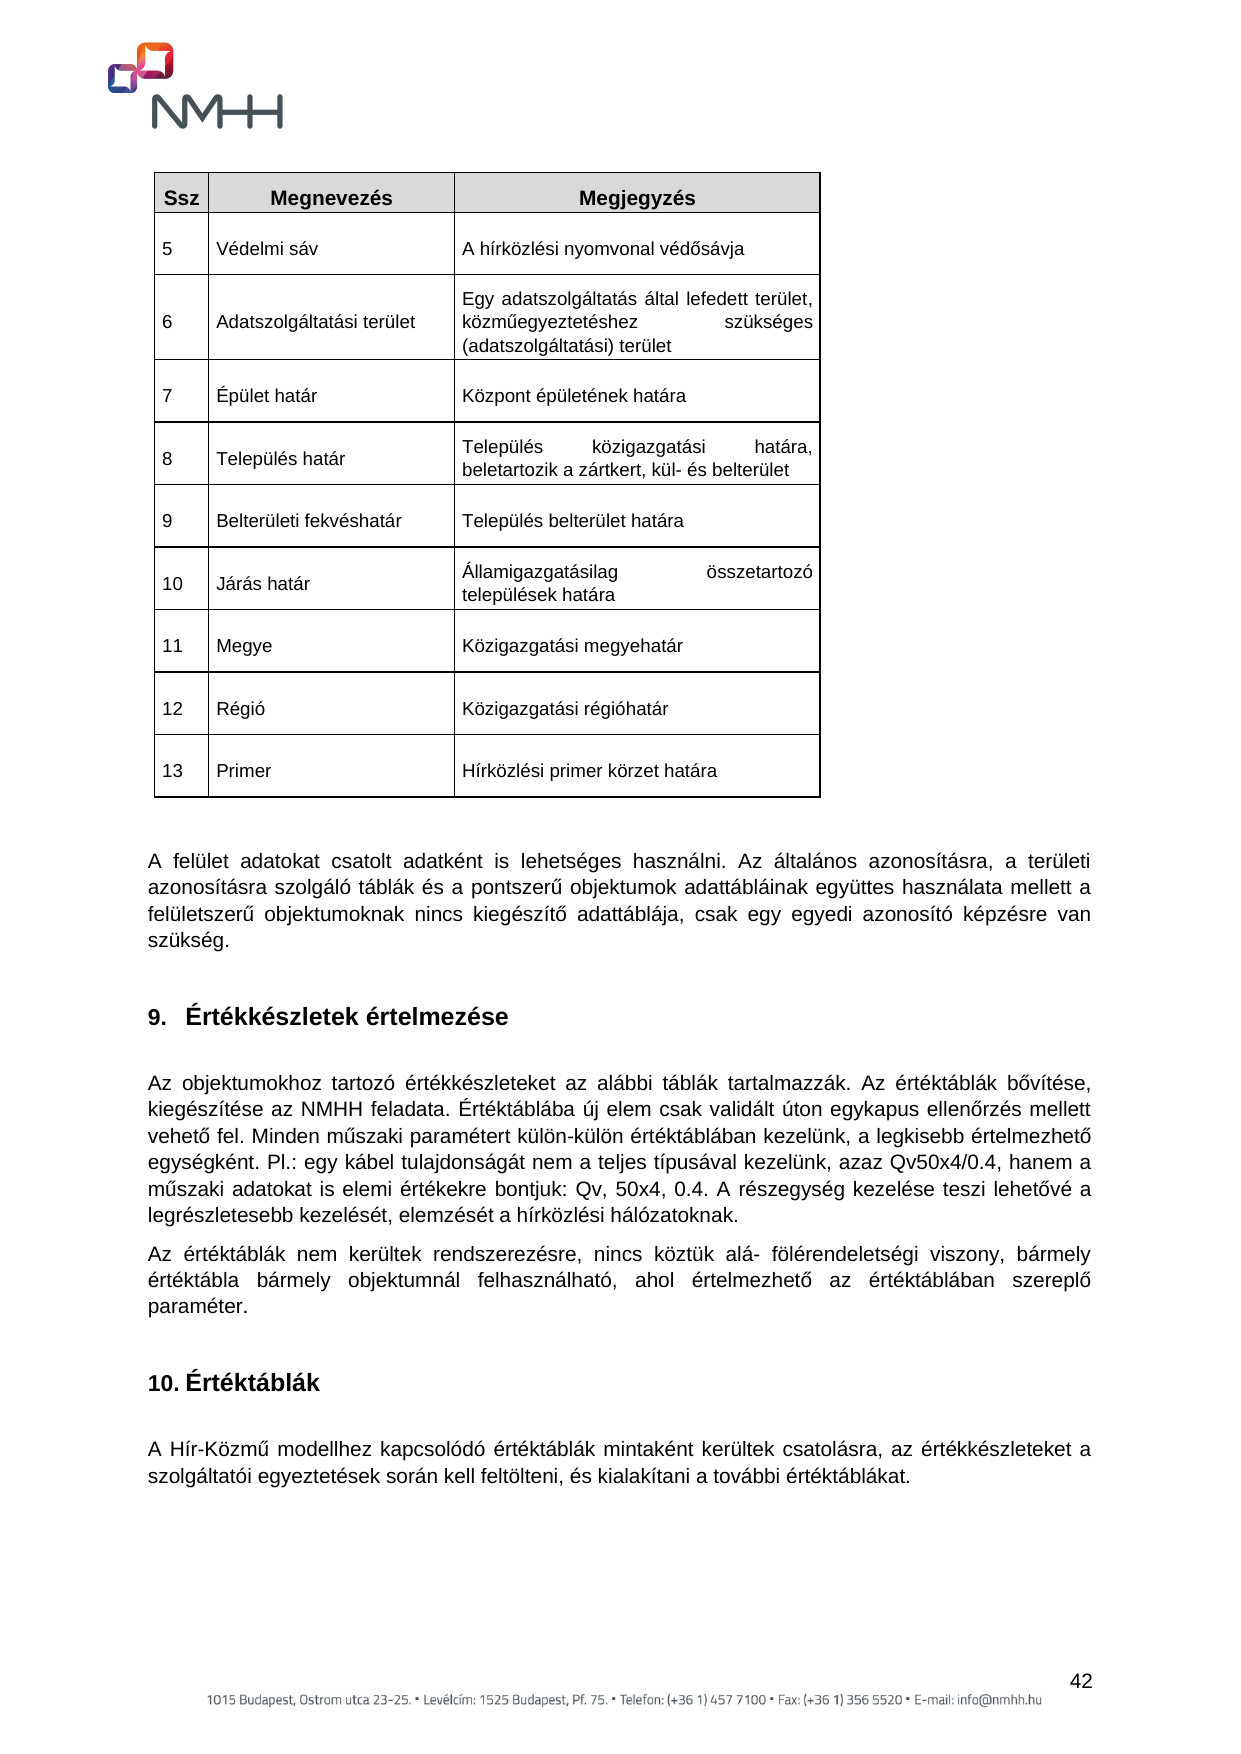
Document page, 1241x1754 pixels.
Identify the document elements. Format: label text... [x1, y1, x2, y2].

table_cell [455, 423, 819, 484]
text A felület adatokat csatolt adatként is lehetséges használni. Az általános azonosításra, a területi azonosításra szolgáló táblák és a pontszerű objektumok adattábláinak együttes használata mellett a felületszerű objektumoknak nincs kiegészítő adattáblája, csak egy egyedi azonosító képzésre van szükség. [148, 849, 1092, 952]
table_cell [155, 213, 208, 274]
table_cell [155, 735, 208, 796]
text A Hír-Közmű modellhez kapcsolódó értéktáblák mintaként kerültek csatolásra, az értékkészleteket a szolgáltatói egyeztetések során kell feltölteni, és kialakítani a további értéktáblákat. [148, 1437, 1092, 1488]
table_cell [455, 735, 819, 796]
text Az objektumokhoz tartozó értékkészleteket az alábbi táblák tartalmazzák. Az értéktáblák bővítése, kiegészítése az NMHH feladata. Értéktáblába új elem csak validált úton egykapus ellenőrzés mellett vehető fel. Minden műszaki paramétert külön-külön értéktáblában kezelünk, a legkisebb értelmezhető egységként. Pl.: egy kábel tulajdonságát nem a teljes típusával kezelünk, azaz Qv50x4/0.4, hanem a műszaki adatokat is elemi értékekre bontjuk: Qv, 50x4, 0.4. A részegység kezelése teszi lehetővé a legrészletesebb kezelését, elemzését a hírközlési hálózatoknak. [148, 1071, 1092, 1227]
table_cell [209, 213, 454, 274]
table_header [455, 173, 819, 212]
subtitle Értéktáblák [148, 1358, 1092, 1400]
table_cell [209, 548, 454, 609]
picture [2, 19, 1240, 146]
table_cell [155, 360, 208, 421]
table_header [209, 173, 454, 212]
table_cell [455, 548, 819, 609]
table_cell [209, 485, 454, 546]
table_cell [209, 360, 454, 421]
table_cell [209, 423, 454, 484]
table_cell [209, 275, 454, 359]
text Az értéktáblák nem kerültek rendszerezésre, nincs köztük alá- fölérendeletségi viszony, bármely értéktábla bármely objektumnál felhasználható, ahol értelmezhető az értéktáblában szereplő paraméter. [148, 1242, 1092, 1318]
picture [7, 1666, 1241, 1754]
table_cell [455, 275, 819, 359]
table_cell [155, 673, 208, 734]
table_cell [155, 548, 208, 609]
subtitle Értékkészletek értelmezése [148, 992, 1092, 1033]
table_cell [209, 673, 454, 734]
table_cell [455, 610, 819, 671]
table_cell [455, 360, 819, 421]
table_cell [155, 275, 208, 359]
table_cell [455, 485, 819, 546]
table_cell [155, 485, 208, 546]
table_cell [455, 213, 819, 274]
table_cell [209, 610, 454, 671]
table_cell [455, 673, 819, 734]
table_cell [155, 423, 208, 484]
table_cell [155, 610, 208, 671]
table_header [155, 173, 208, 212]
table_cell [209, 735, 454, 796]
